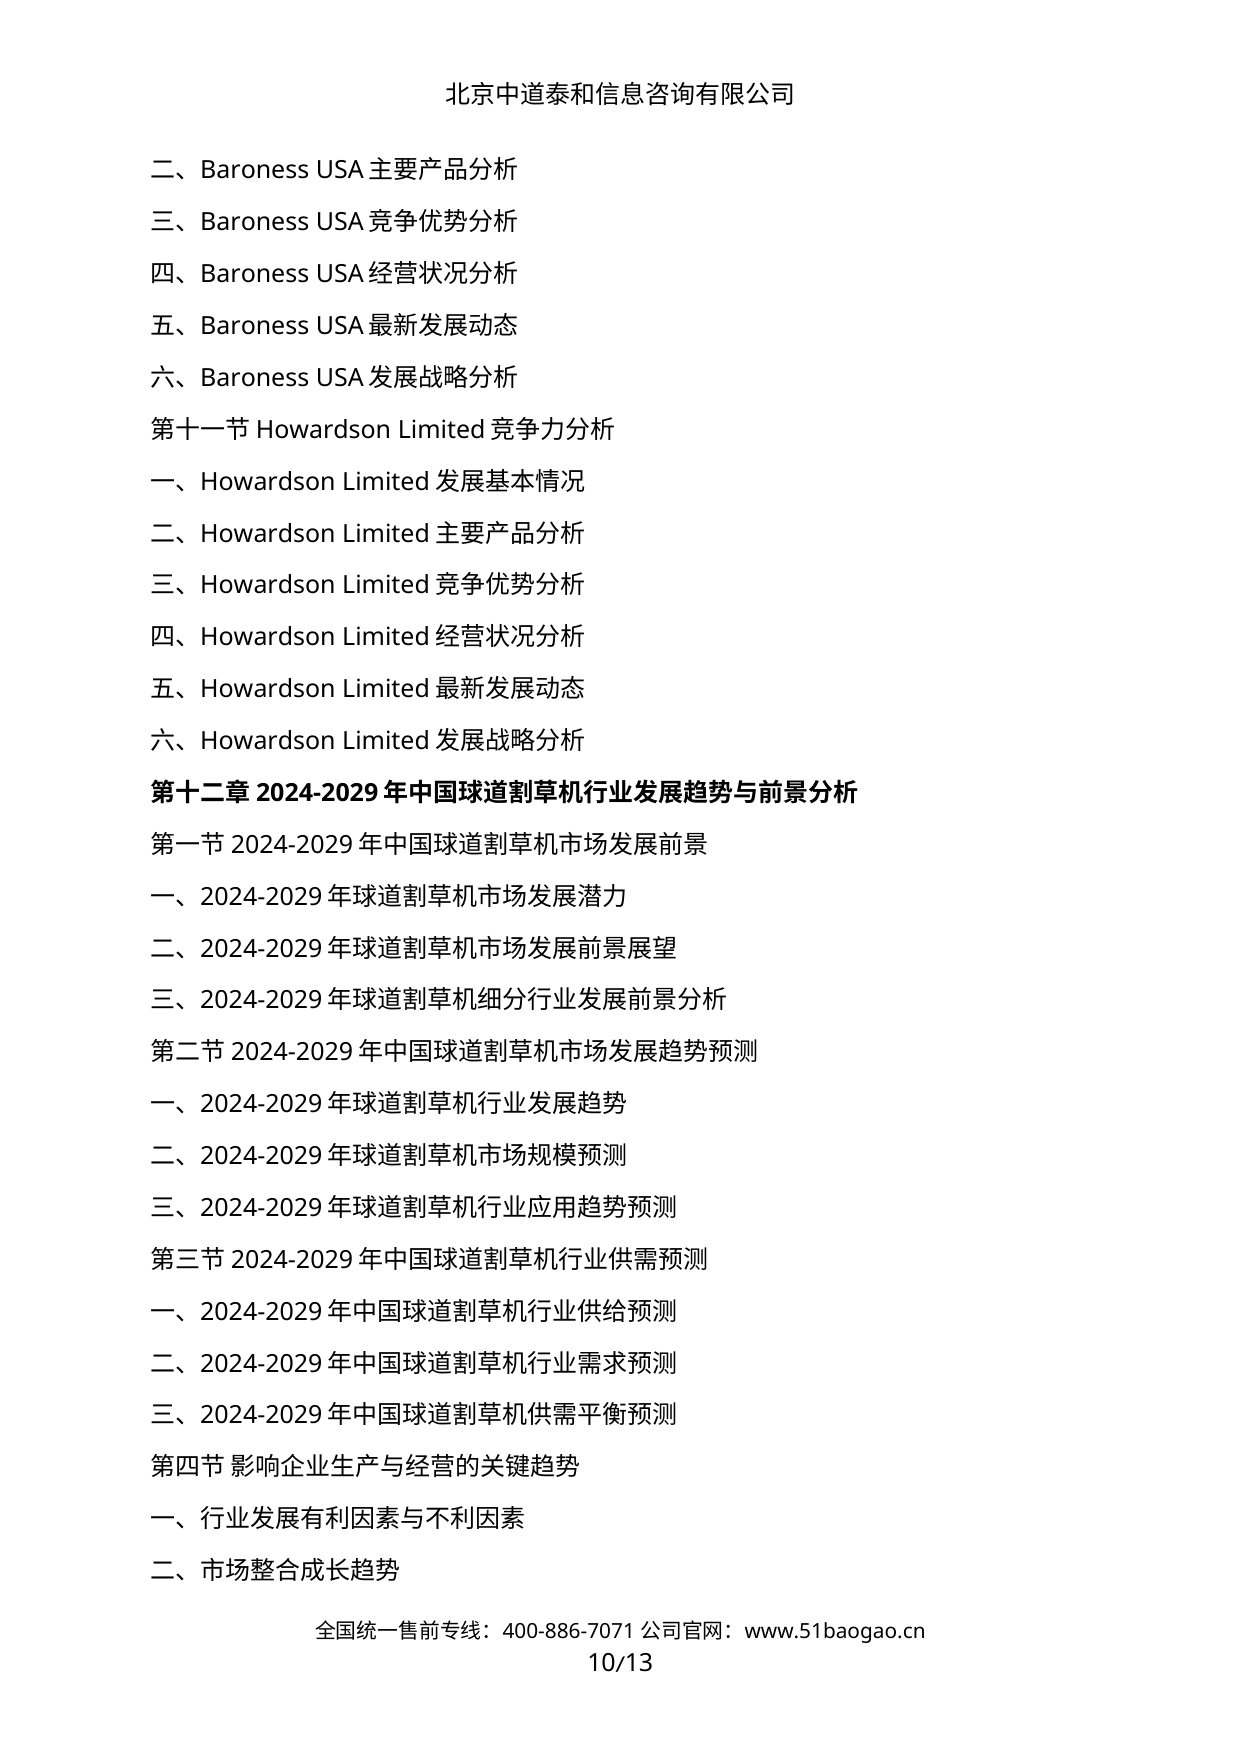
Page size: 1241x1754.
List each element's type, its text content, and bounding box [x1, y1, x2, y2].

text 二、Baroness USA主要产品分析 [150, 150, 1090, 186]
text 五、Howardson Limited最新发展动态 [150, 669, 1090, 705]
text 一、2024-2029年中国球道割草机行业供给预测 [150, 1291, 1090, 1327]
text 第一节 2024-2029年中国球道割草机市场发展前景 [150, 824, 1090, 861]
text 第十二章 2024-2029年中国球道割草机行业发展趋势与前景分析 [150, 772, 1090, 809]
text 一、行业发展有利因素与不利因素 [150, 1499, 1090, 1535]
text 四、Howardson Limited经营状况分析 [150, 617, 1090, 653]
text 三、2024-2029年中国球道割草机供需平衡预测 [150, 1395, 1090, 1431]
text 三、2024-2029年球道割草机细分行业发展前景分析 [150, 980, 1090, 1016]
text 二、Howardson Limited主要产品分析 [150, 513, 1090, 549]
text 二、市场整合成长趋势 [150, 1551, 1090, 1587]
text 二、2024-2029年球道割草机市场发展前景展望 [150, 928, 1090, 964]
text 第十一节 Howardson Limited竞争力分析 [150, 409, 1090, 446]
text 第三节 2024-2029年中国球道割草机行业供需预测 [150, 1239, 1090, 1276]
text 一、2024-2029年球道割草机市场发展潜力 [150, 876, 1090, 912]
text 一、2024-2029年球道割草机行业发展趋势 [150, 1084, 1090, 1120]
text 六、Howardson Limited发展战略分析 [150, 721, 1090, 757]
text 三、Baroness USA竞争优势分析 [150, 202, 1090, 238]
text 二、2024-2029年球道割草机市场规模预测 [150, 1136, 1090, 1172]
text 四、Baroness USA经营状况分析 [150, 254, 1090, 290]
text 二、2024-2029年中国球道割草机行业需求预测 [150, 1343, 1090, 1379]
text 一、Howardson Limited发展基本情况 [150, 461, 1090, 497]
text 三、2024-2029年球道割草机行业应用趋势预测 [150, 1187, 1090, 1224]
text 三、Howardson Limited竞争优势分析 [150, 565, 1090, 601]
text 六、Baroness USA发展战略分析 [150, 357, 1090, 394]
text 第二节 2024-2029年中国球道割草机市场发展趋势预测 [150, 1032, 1090, 1068]
text 五、Baroness USA最新发展动态 [150, 306, 1090, 342]
text 第四节 影响企业生产与经营的关键趋势 [150, 1447, 1090, 1483]
